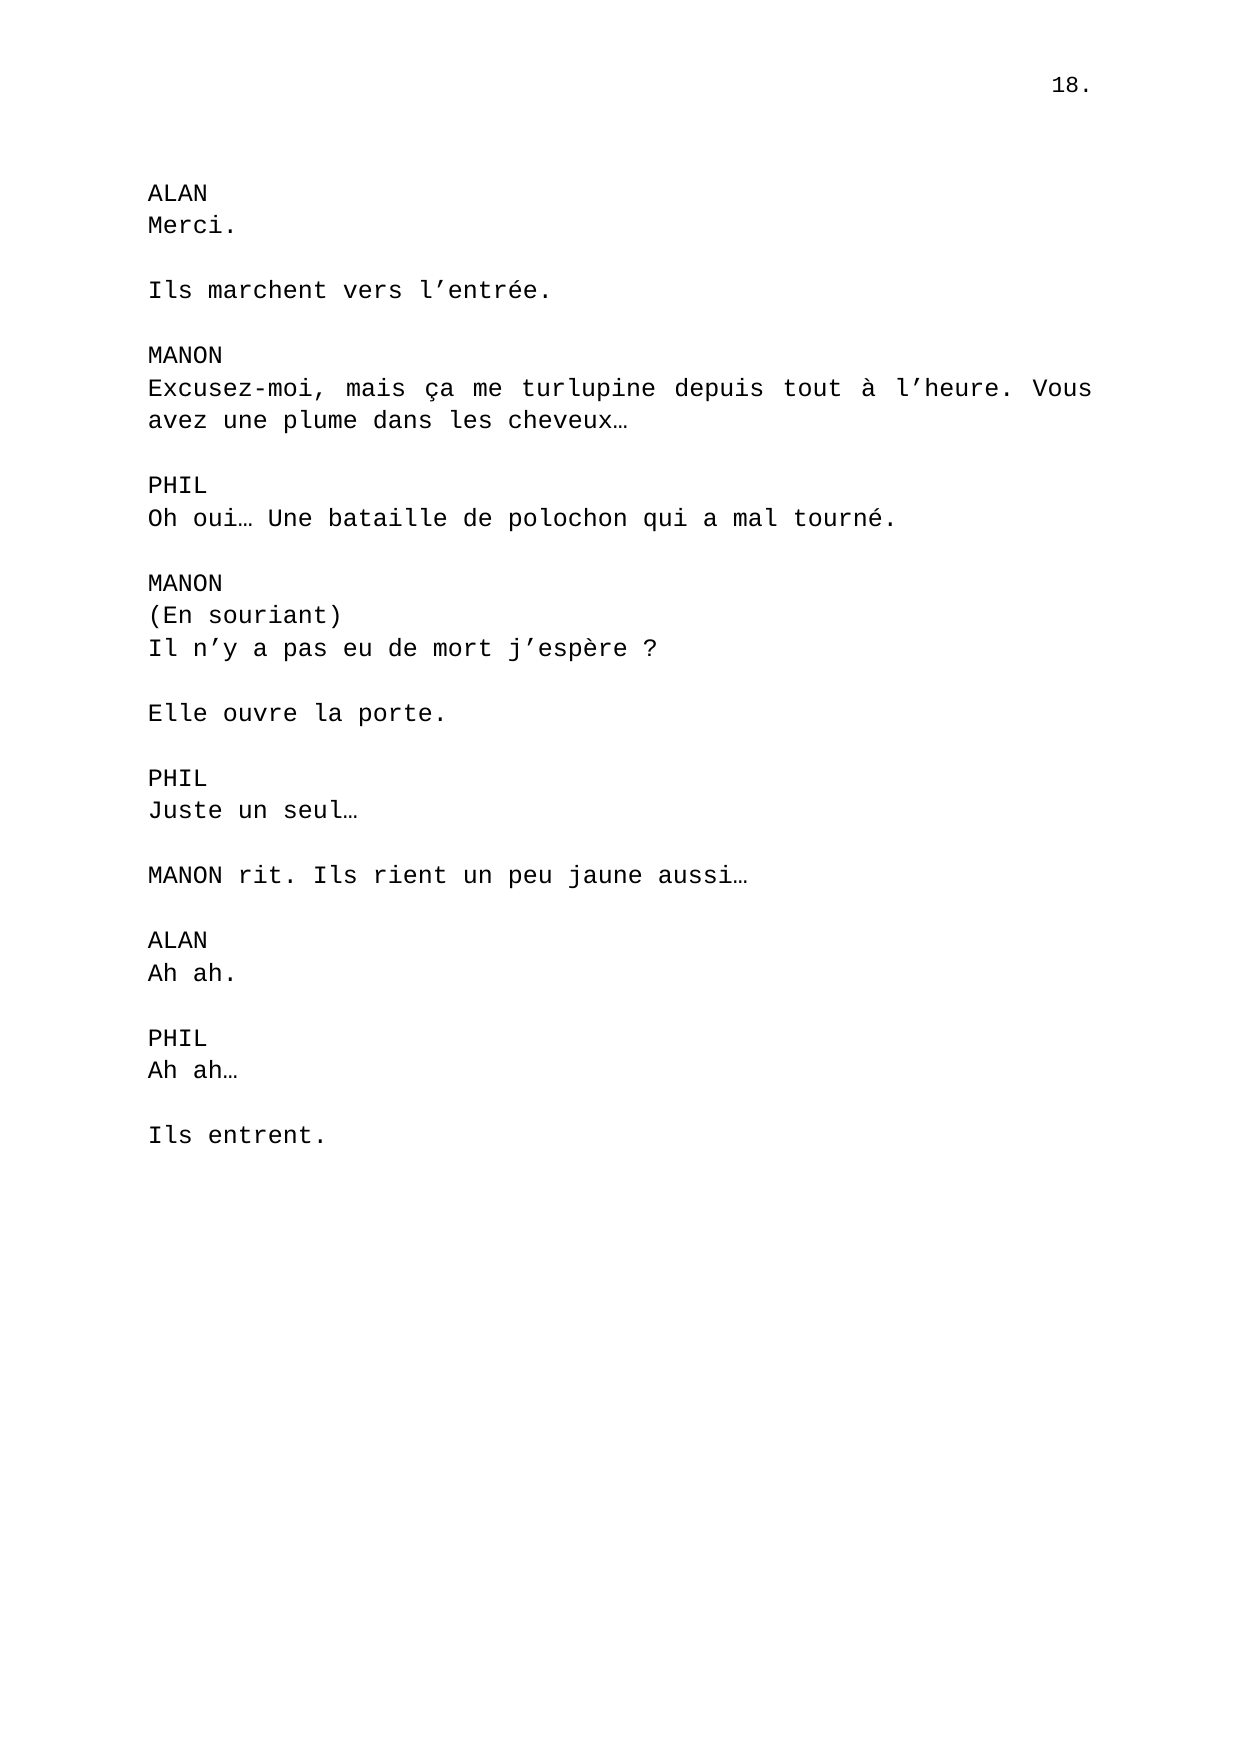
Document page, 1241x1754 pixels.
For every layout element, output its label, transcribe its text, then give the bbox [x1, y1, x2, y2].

text PHIL [148, 765, 1093, 793]
text Ah ah. [148, 960, 1093, 988]
text (En souriant) [148, 603, 1093, 631]
text MANON rit. Ils rient un peu jaune aussi… [148, 863, 1093, 891]
text PHIL [148, 1025, 1093, 1053]
text ALAN [148, 928, 1093, 956]
text MANON [148, 570, 1093, 598]
text Ils entrent. [148, 1123, 1093, 1151]
text Il n’y a pas eu de mort j’espère ? [148, 635, 1093, 663]
text Ils marchent vers l’entrée. [148, 278, 1093, 306]
text Merci. [148, 213, 1093, 241]
text Elle ouvre la porte. [148, 700, 1093, 728]
text Oh oui… Une bataille de polochon qui a mal tourné. [148, 505, 1093, 533]
text Excusez-moi, mais ça me turlupine depuis tout à l’heure. Vous avez une plume dans les cheveux… [148, 375, 1093, 436]
text ALAN [148, 180, 1093, 208]
text PHIL [148, 473, 1093, 501]
text MANON [148, 343, 1093, 371]
text Juste un seul… [148, 798, 1093, 826]
text Ah ah… [148, 1058, 1093, 1086]
